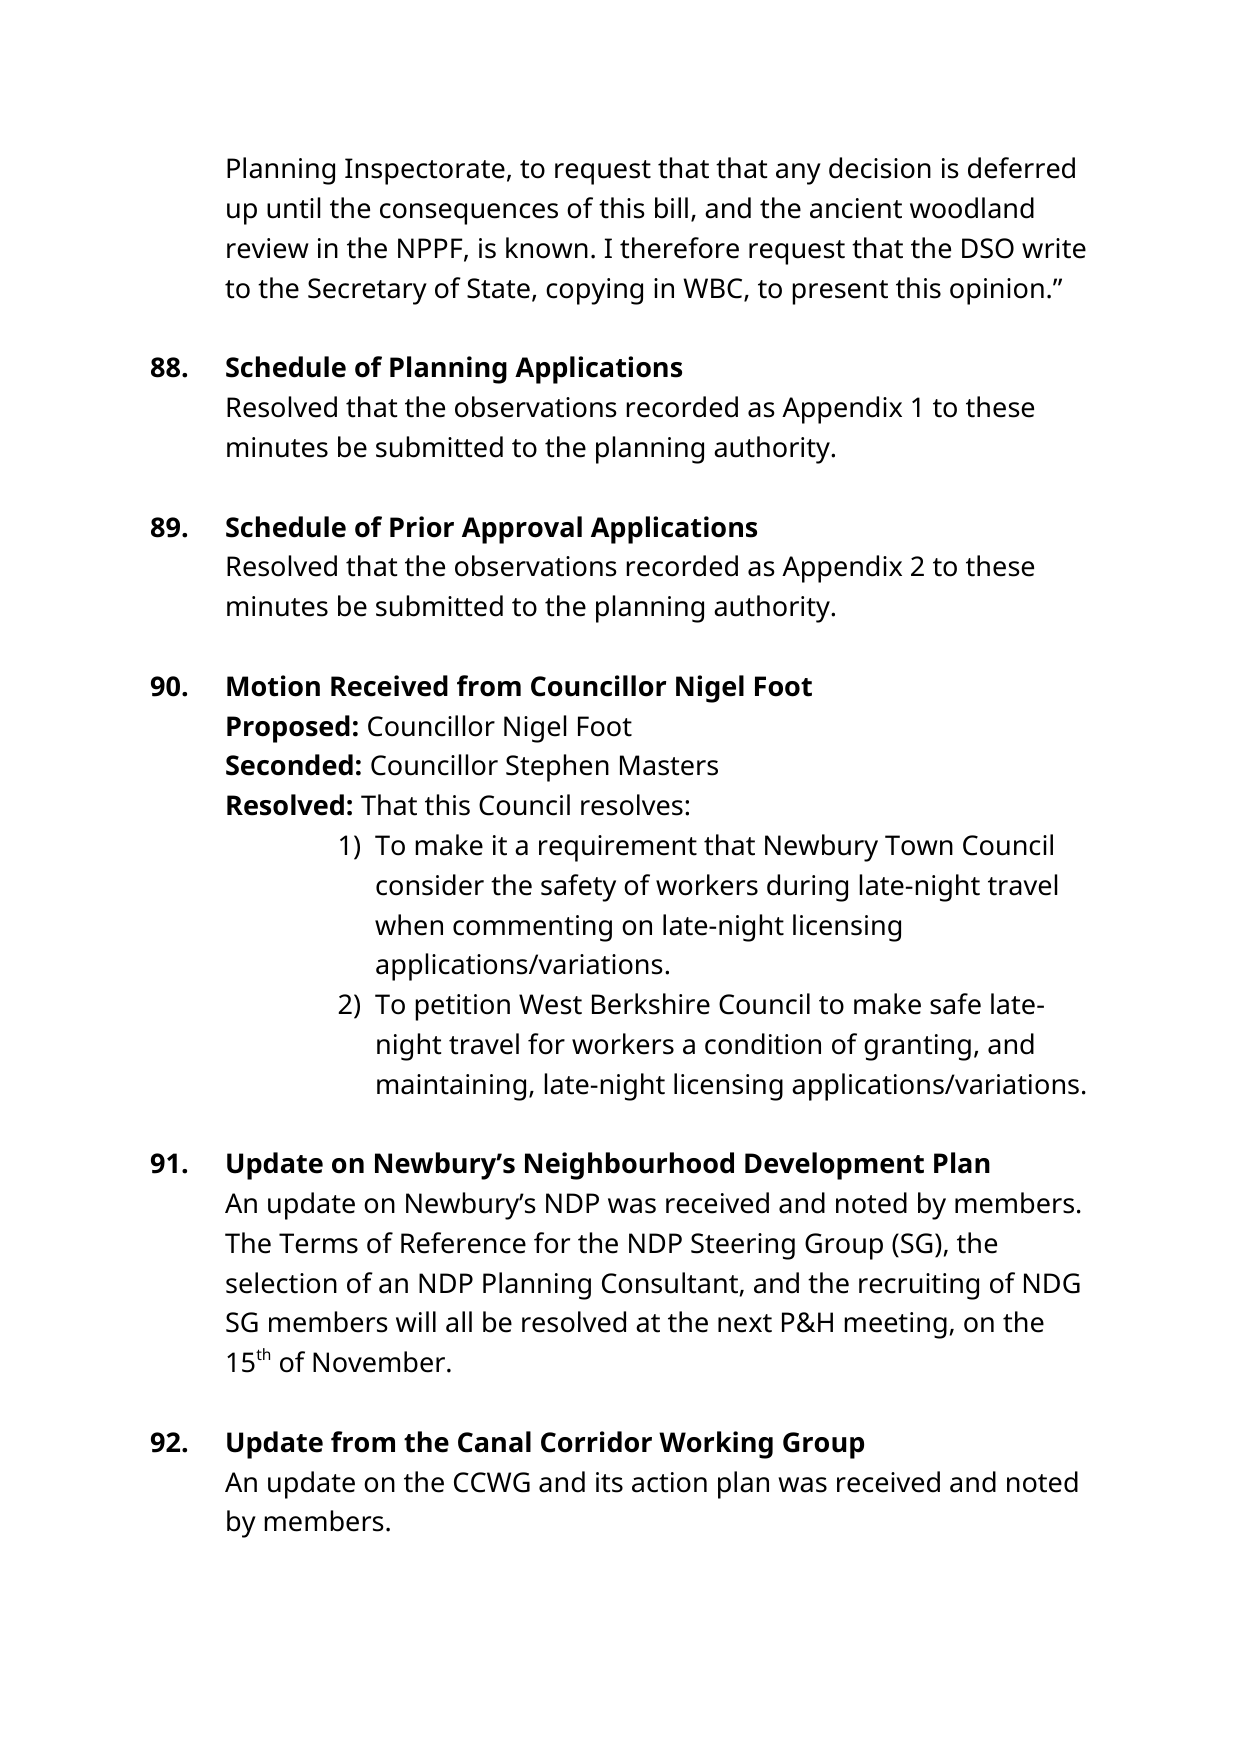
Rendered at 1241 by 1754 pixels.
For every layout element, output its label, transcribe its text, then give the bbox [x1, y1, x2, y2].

text 91. Update on Newbury’s Neighbourhood Development Plan [150, 1145, 1090, 1182]
text An update on the CCWG and its action plan was received and noted by members. [225, 1463, 1090, 1540]
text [150, 150, 1090, 306]
text Resolved that the observations recorded as Appendix 1 to these minutes be submitted to the planning authority. [225, 389, 1090, 465]
text Proposed: Councillor Nigel Foot [150, 707, 1090, 744]
text The Terms of Reference for the NDP Steering Group (SG), the selection of an NDP Planning Consultant, and the recruiting of NDG SG members will all be resolved at the next P&H meeting, on the 15th of November. [225, 1224, 1090, 1381]
text 92. Update from the Canal Corridor Working Group [150, 1423, 1090, 1460]
text 89. Schedule of Prior Approval Applications [150, 508, 1090, 545]
text An update on Newbury’s NDP was received and noted by members. [225, 1184, 1090, 1221]
text Resolved: That this Council resolves: [150, 787, 1090, 823]
text Seconded: Councillor Stephen Masters [150, 747, 1090, 784]
list To make it a requirement that Newbury Town Council consider the safety of workers during late-night travel when commenting on late-night licensing applications/variations. [337, 826, 1090, 983]
text 88. Schedule of Planning Applications [150, 349, 1090, 386]
list To petition West Berkshire Council to make safe late-night travel for workers a condition of granting, and maintaining, late-night licensing applications/variations. [337, 986, 1090, 1102]
text 90. Motion Received from Councillor Nigel Foot [150, 667, 1090, 704]
text Resolved that the observations recorded as Appendix 2 to these minutes be submitted to the planning authority. [225, 548, 1090, 624]
